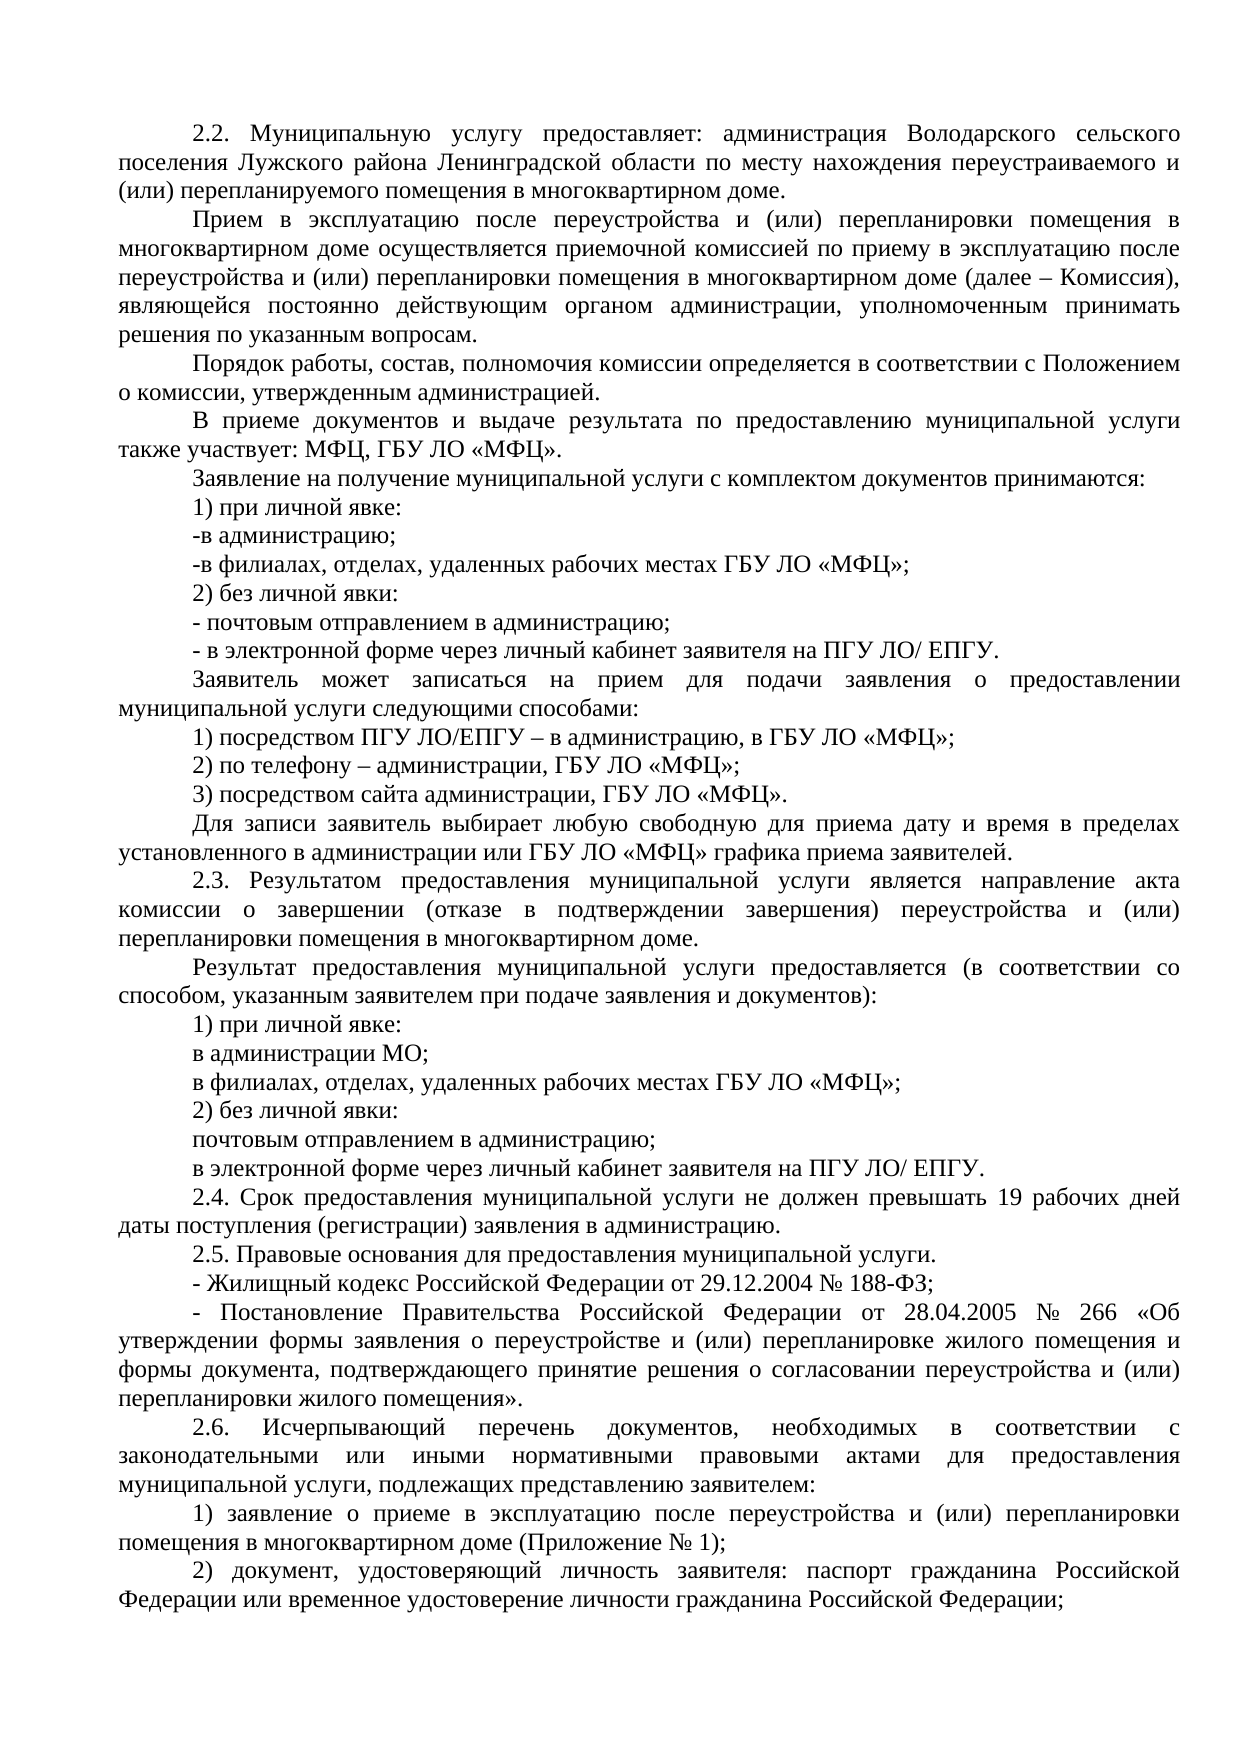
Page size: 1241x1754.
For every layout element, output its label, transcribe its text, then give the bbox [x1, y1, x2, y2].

text 2.4. Срок предоставления муниципальной услуги не должен превышать 19 рабочих дней даты поступления (регистрации) заявления в администрацию. [118, 1182, 1181, 1239]
text - Жилищный кодекс Российской Федерации от 29.12.2004 № 188-ФЗ; [118, 1268, 1181, 1297]
text 2) без личной явки: [118, 578, 1181, 607]
text 1) посредством ПГУ ЛО/ЕПГУ – в администрацию, в ГБУ ЛО «МФЦ»; [118, 722, 1181, 751]
text почтовым отправлением в администрацию; [118, 1124, 1181, 1153]
text в филиалах, отделах, удаленных рабочих местах ГБУ ЛО «МФЦ»; [118, 1067, 1181, 1096]
text в электронной форме через личный кабинет заявителя на ПГУ ЛО/ ЕПГУ. [118, 1153, 1181, 1182]
text - в электронной форме через личный кабинет заявителя на ПГУ ЛО/ ЕПГУ. [118, 636, 1181, 664]
text Прием в эксплуатацию после переустройства и (или) перепланировки помещения в многоквартирном доме осуществляется приемочной комиссией по приему в эксплуатацию после переустройства и (или) перепланировки помещения в многоквартирном доме (далее – Комиссия), являющейся постоянно действующим органом администрации, уполномоченным принимать решения по указанным вопросам. [118, 204, 1181, 348]
text В приеме документов и выдаче результата по предоставлению муниципальной услуги также участвует: МФЦ, ГБУ ЛО «МФЦ». [118, 406, 1181, 463]
text 2.5. Правовые основания для предоставления муниципальной услуги. [118, 1239, 1181, 1268]
text 3) посредством сайта администрации, ГБУ ЛО «МФЦ». [118, 779, 1181, 808]
text 1) при личной явке: [118, 1009, 1181, 1038]
text 2) без личной явки: [118, 1096, 1181, 1124]
text 2.2. Муниципальную услугу предоставляет: администрация Володарского сельского поселения Лужского района Ленинградской области по месту нахождения переустраиваемого и (или) перепланируемого помещения в многоквартирном доме. [118, 118, 1181, 204]
text Заявление на получение муниципальной услуги с комплектом документов принимаются: [118, 463, 1181, 492]
text Заявитель может записаться на прием для подачи заявления о предоставлении муниципальной услуги следующими способами: [118, 664, 1181, 722]
text -в филиалах, отделах, удаленных рабочих местах ГБУ ЛО «МФЦ»; [118, 549, 1181, 578]
text 1) при личной явке: [118, 492, 1181, 521]
text Результат предоставления муниципальной услуги предоставляется (в соответствии со способом, указанным заявителем при подаче заявления и документов): [118, 952, 1181, 1009]
text 1) заявление о приеме в эксплуатацию после переустройства и (или) перепланировки помещения в многоквартирном доме (Приложение № 1); [118, 1498, 1181, 1556]
text - почтовым отправлением в администрацию; [118, 607, 1181, 636]
text Порядок работы, состав, полномочия комиссии определяется в соответствии с Положением о комиссии, утвержденным администрацией. [118, 348, 1181, 406]
text -в администрацию; [118, 521, 1181, 549]
text 2) по телефону – администрации, ГБУ ЛО «МФЦ»; [118, 751, 1181, 779]
text 2) документ, удостоверяющий личность заявителя: паспорт гражданина Российской Федерации или временное удостоверение личности гражданина Российской Федерации; [118, 1556, 1181, 1613]
text Для записи заявитель выбирает любую свободную для приема дату и время в пределах установленного в администрации или ГБУ ЛО «МФЦ» графика приема заявителей. [118, 808, 1181, 866]
text - Постановление Правительства Российской Федерации от 28.04.2005 № 266 «Об утверждении формы заявления о переустройстве и (или) перепланировке жилого помещения и формы документа, подтверждающего принятие решения о согласовании переустройства и (или) перепланировки жилого помещения». [118, 1297, 1181, 1412]
text 2.6. Исчерпывающий перечень документов, необходимых в соответствии с законодательными или иными нормативными правовыми актами для предоставления муниципальной услуги, подлежащих представлению заявителем: [118, 1412, 1181, 1498]
text 2.3. Результатом предоставления муниципальной услуги является направление акта комиссии о завершении (отказе в подтверждении завершения) переустройства и (или) перепланировки помещения в многоквартирном доме. [118, 866, 1181, 952]
text в администрации МО; [118, 1038, 1181, 1067]
